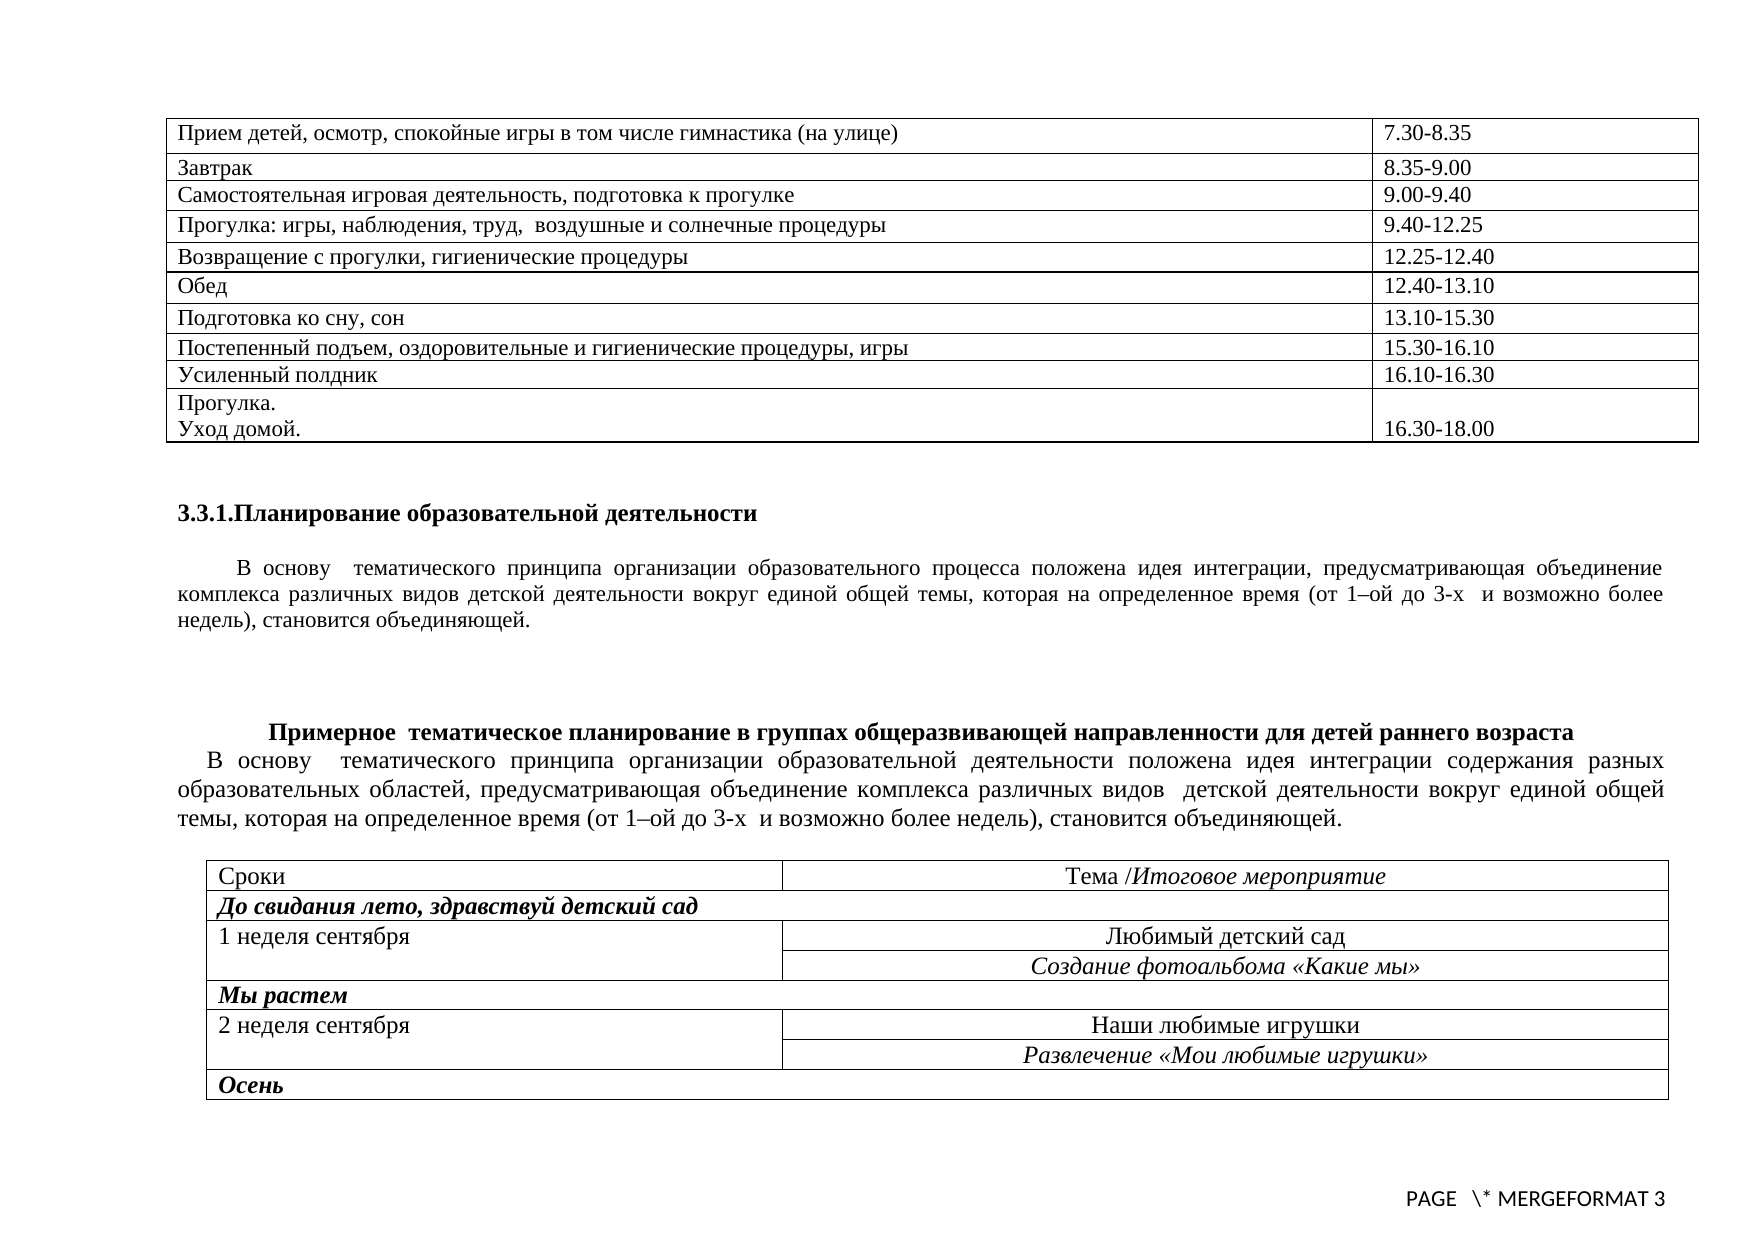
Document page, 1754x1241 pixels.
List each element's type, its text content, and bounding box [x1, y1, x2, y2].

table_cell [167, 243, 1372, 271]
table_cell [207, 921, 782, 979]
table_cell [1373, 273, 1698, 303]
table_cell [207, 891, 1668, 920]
text В основу тематического принципа организации образовательного процесса положена идея интеграции, предусматривающая объединение комплекса различных видов детской деятельности вокруг единой общей темы, которая на определенное время (от 1–ой до 3-х и возможно более недель), становится объединяющей. [177, 554, 1665, 633]
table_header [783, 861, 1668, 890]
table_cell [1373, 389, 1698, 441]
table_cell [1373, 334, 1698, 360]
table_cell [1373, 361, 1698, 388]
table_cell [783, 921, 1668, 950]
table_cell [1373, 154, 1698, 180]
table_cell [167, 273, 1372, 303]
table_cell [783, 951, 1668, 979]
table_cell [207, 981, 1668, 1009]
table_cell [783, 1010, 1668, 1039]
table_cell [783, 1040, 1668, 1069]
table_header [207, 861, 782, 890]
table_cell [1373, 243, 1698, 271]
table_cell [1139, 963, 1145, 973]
text 3.3.1.Планирование образовательной деятельности [177, 498, 1665, 527]
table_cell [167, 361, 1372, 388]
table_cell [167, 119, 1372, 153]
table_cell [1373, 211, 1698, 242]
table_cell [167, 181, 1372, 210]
text В основу тематического принципа организации образовательной деятельности положена идея интеграции содержания разных образовательных областей, предусматривающая объединение комплекса различных видов детской деятельности вокруг единой общей темы, которая на определенное время (от 1–ой до 3-х и возможно более недель), становится объединяющей. [177, 745, 1665, 832]
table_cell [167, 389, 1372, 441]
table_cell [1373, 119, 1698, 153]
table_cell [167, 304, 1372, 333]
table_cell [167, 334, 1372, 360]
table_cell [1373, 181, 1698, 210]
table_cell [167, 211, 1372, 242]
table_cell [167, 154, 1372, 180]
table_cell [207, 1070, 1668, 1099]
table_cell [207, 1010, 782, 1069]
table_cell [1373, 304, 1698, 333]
text Примерное тематическое планирование в группах общеразвивающей направленности для детей раннего возраста [177, 717, 1665, 745]
